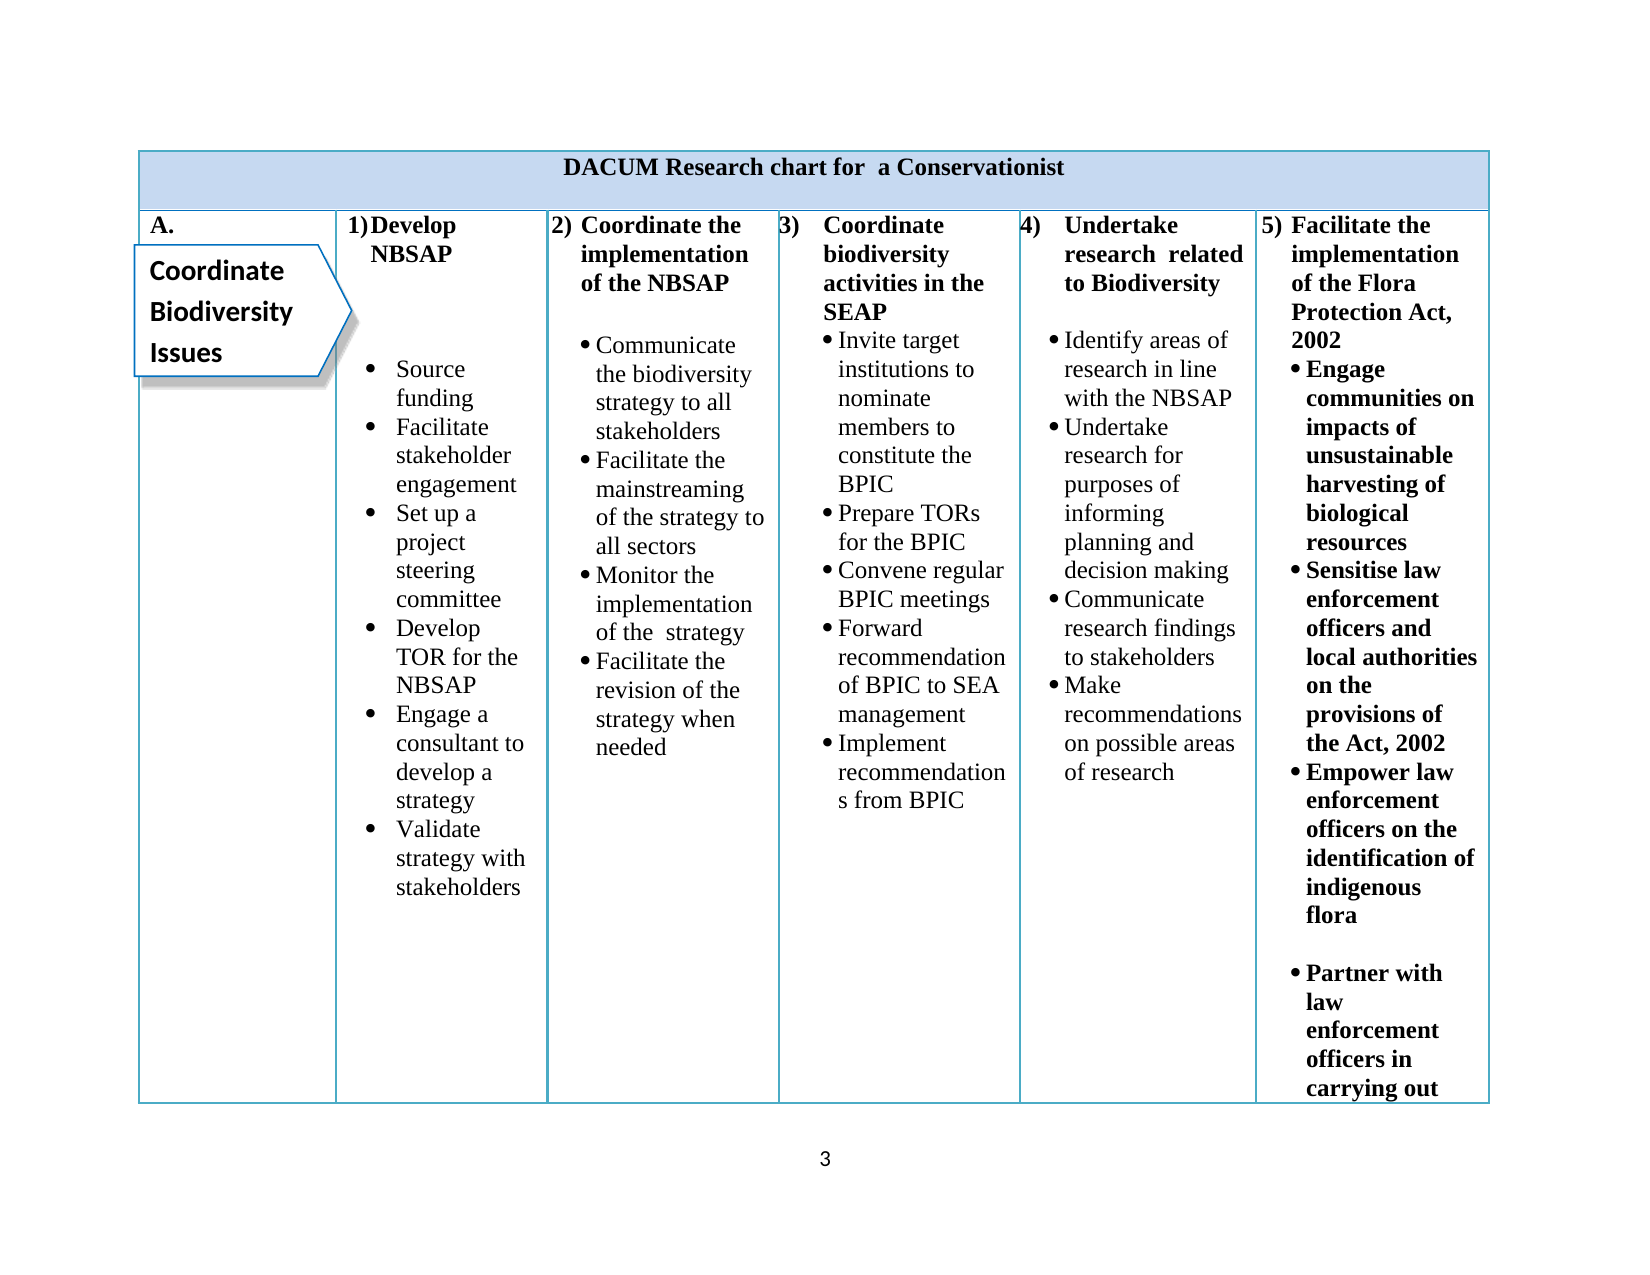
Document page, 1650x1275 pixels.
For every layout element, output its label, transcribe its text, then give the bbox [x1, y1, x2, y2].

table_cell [780, 211, 1019, 1102]
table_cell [1021, 211, 1255, 1102]
table_cell A. [140, 376, 335, 1102]
table_header DACUM Research chart for a Conservationist [140, 152, 1488, 209]
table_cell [1257, 211, 1488, 1102]
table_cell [337, 211, 546, 1102]
table_cell A. [140, 211, 335, 270]
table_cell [549, 211, 778, 1102]
